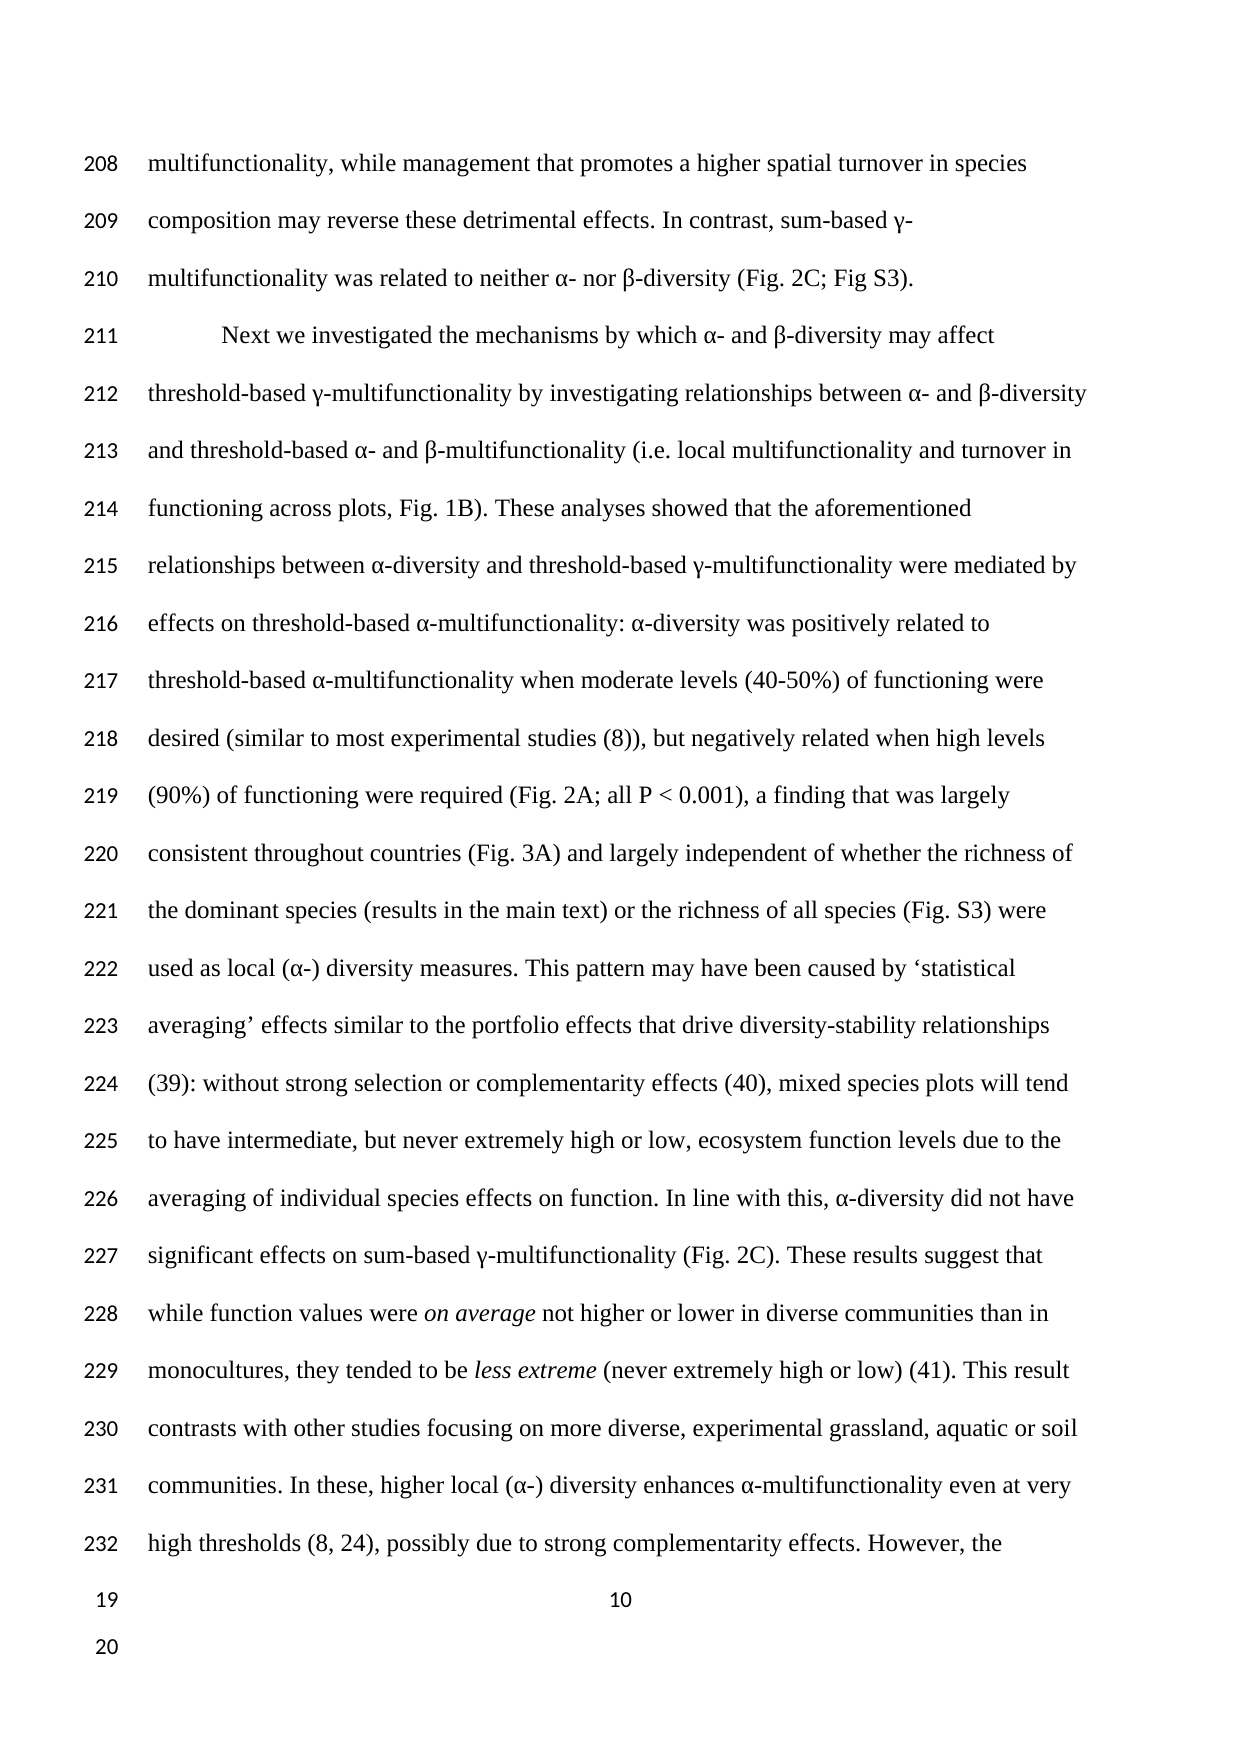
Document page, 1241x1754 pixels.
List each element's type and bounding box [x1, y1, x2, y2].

text [148, 148, 1093, 291]
text [148, 320, 1093, 1556]
